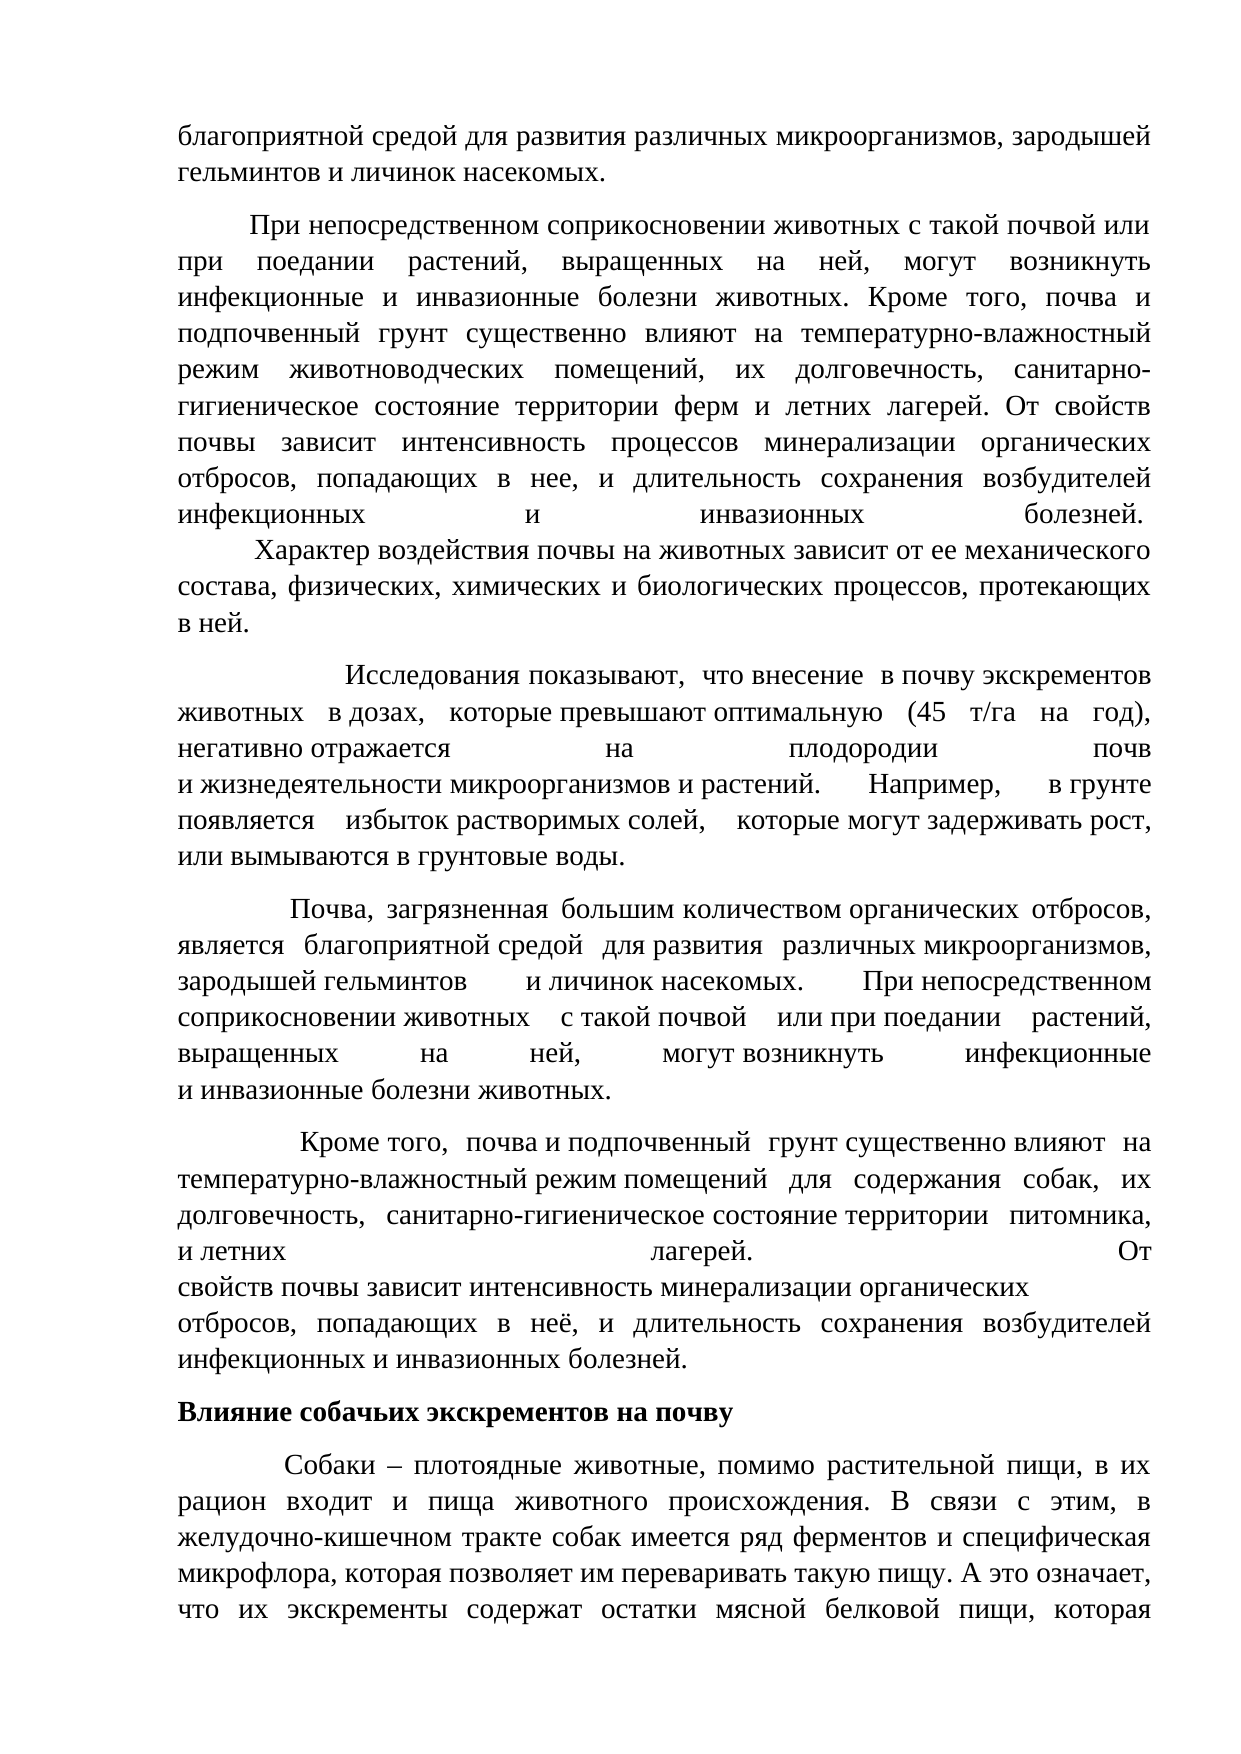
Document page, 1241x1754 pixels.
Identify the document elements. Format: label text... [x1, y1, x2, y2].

text Кроме того, почва и подпочвенный грунт существенно влияют на температурно-влажностный режим помещений для содержания собак, их долговечность, санитарно-гигиеническое состояние территории питомника, и летних лагерей. От свойств почвы зависит интенсивность минерализации органических отбросов, попадающих в неё, и длительность сохранения возбудителей инфекционных и инвазионных болезней. [177, 1124, 1152, 1375]
text Влияние собачьих экскрементов на почву [177, 1394, 1152, 1428]
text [177, 118, 1152, 188]
text Почва, загрязненная большим количеством органических отбросов, является благоприятной средой для развития различных микроорганизмов, зародышей гельминтов и личинок насекомых. При непосредственном соприкосновении животных с такой почвой или при поедании растений, выращенных на ней, могут возникнуть инфекционные и инвазионные болезни животных. [177, 891, 1152, 1105]
text Исследования показывают, что внесение в почву экскрементов животных в дозах, которые превышают оптимальную (45 т/га на год), негативно отражается на плодородии почв и жизнедеятельности микроорганизмов и растений. Например, в грунте появляется избыток растворимых солей, которые могут задерживать рост, или вымываются в грунтовые воды. [177, 657, 1152, 872]
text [177, 1447, 1152, 1625]
text При непосредственном соприкосновении животных с такой почвой или при поедании растений, выращенных на ней, могут возникнуть инфекционные и инвазионные болезни животных. Кроме того, почва и подпочвенный грунт существенно влияют на температурно-влажностный режим животноводческих помещений, их долговечность, санитарно-гигиеническое состояние территории ферм и летних лагерей. От свойств почвы зависит интенсивность процессов минерализации органических отбросов, попадающих в нее, и длительность сохранения возбудителей инфекционных и инвазионных болезней. Характер воздействия почвы на животных зависит от ее механического состава, физических, химических и биологических процессов, протекающих в ней. [177, 207, 1152, 638]
